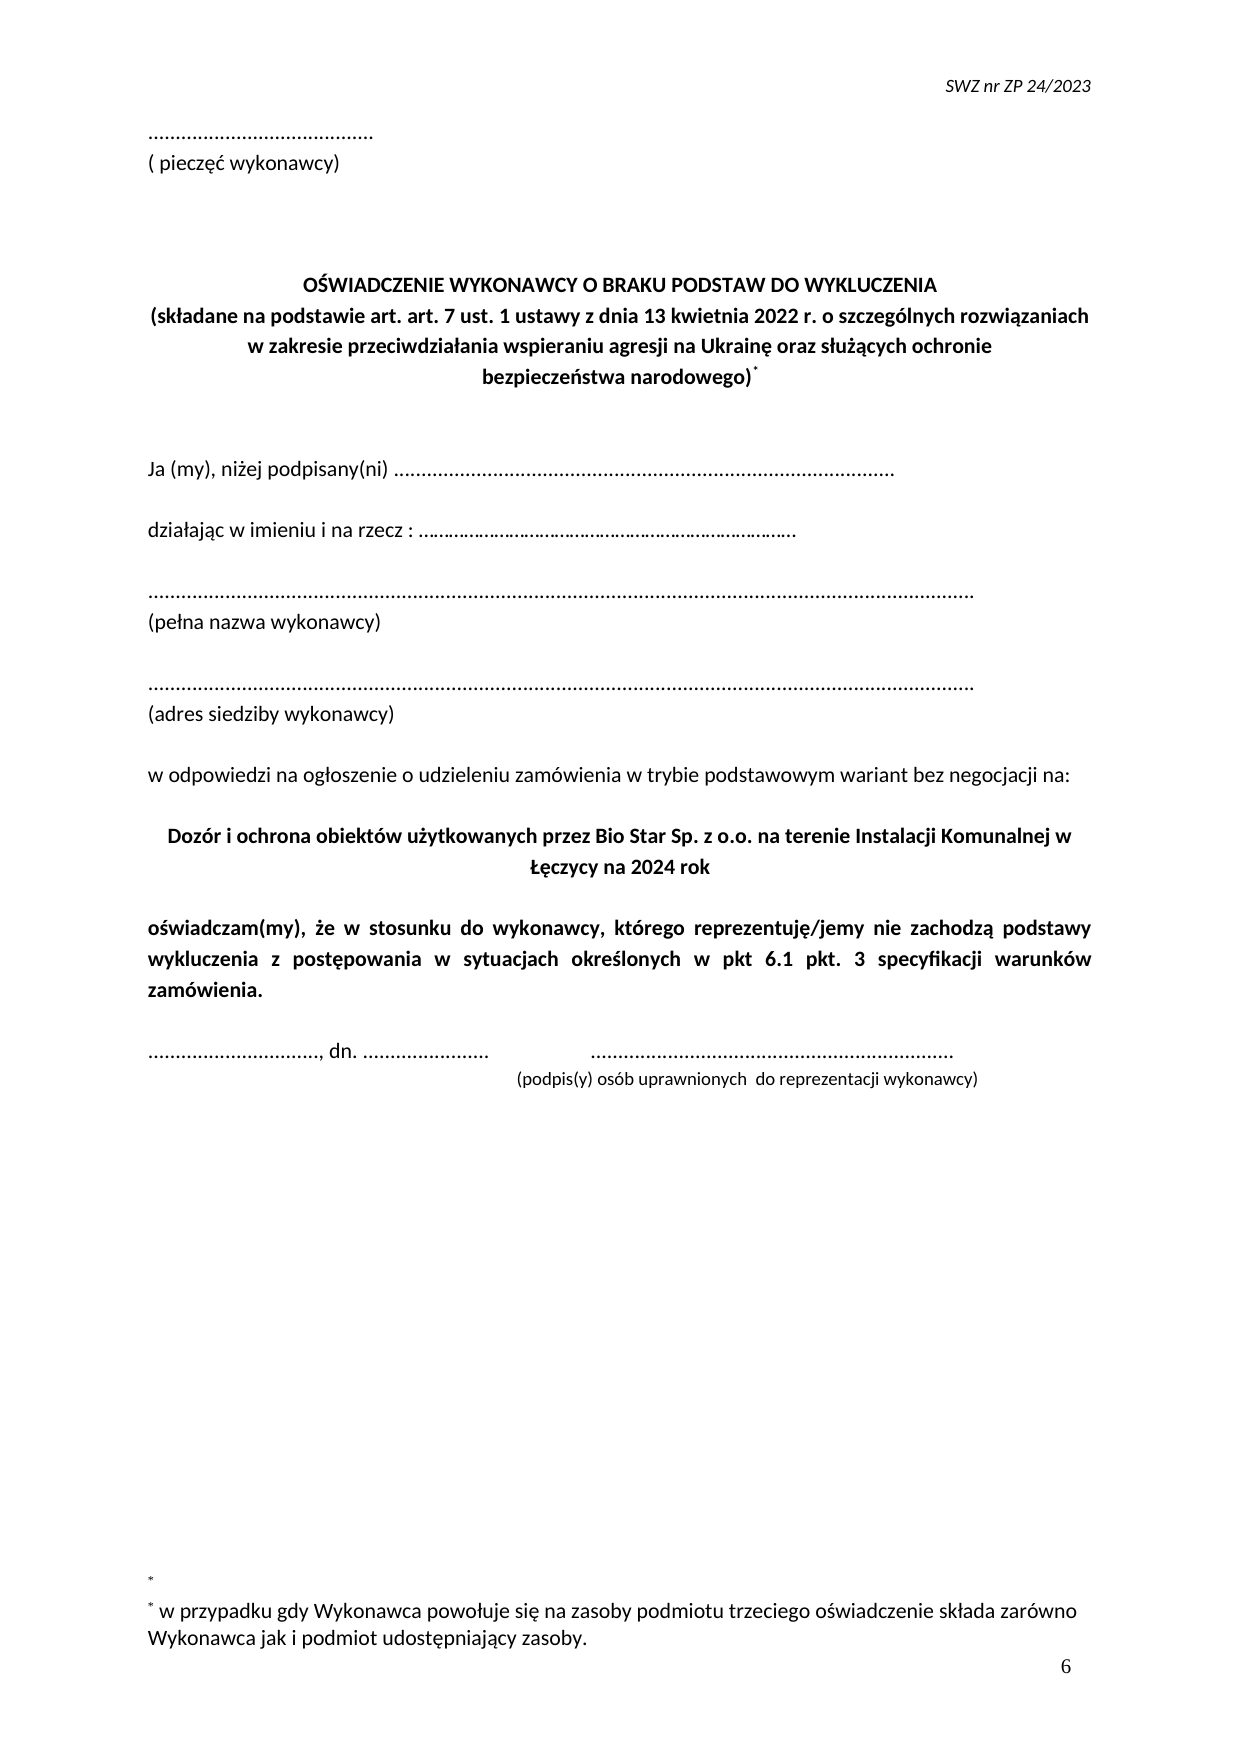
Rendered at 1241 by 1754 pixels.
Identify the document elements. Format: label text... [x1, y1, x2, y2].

text bezpieczeństwa narodowego)* [148, 363, 1093, 390]
text (adres siedziby wykonawcy) [148, 700, 1093, 727]
text działając w imieniu i na rzecz : ………………………………………………………………… [148, 516, 1093, 543]
text ......................................... [148, 118, 1093, 145]
text Ja (my), niżej podpisany(ni) ........................................................................................... [148, 455, 1093, 482]
text ( pieczęć wykonawcy) [148, 149, 1093, 176]
text (pełna nazwa wykonawcy) [148, 608, 1093, 635]
text ...................................................................................................................................................... [148, 578, 1093, 604]
text Dozór i ochrona obiektów użytkowanych przez Bio Star Sp. z o.o. na terenie Instalacji Komunalnej w Łęczycy na 2024 rok [148, 823, 1093, 880]
text (składane na podstawie art. art. 7 ust. 1 ustawy z dnia 13 kwietnia 2022 r. o szczególnych rozwiązaniach w zakresie przeciwdziałania wspieraniu agresji na Ukrainę oraz służących ochronie [148, 302, 1093, 359]
text (podpis(y) osób uprawnionych do reprezentacji wykonawcy) [148, 1068, 1093, 1091]
text w odpowiedzi na ogłoszenie o udzieleniu zamówienia w trybie podstawowym wariant bez negocjacji na: [148, 761, 1093, 788]
text ..............................., dn. ....................... .................................................................. [148, 1037, 1093, 1064]
text OŚWIADCZENIE WYKONAWCY O BRAKU PODSTAW DO WYKLUCZENIA [148, 271, 1093, 298]
text ...................................................................................................................................................... [148, 669, 1093, 696]
text oświadczam(my), że w stosunku do wykonawcy, którego reprezentuję/jemy nie zachodzą podstawy wykluczenia z postępowania w sytuacjach określonych w pkt 6.1 pkt. 3 specyfikacji warunków zamówienia. [148, 914, 1093, 1002]
